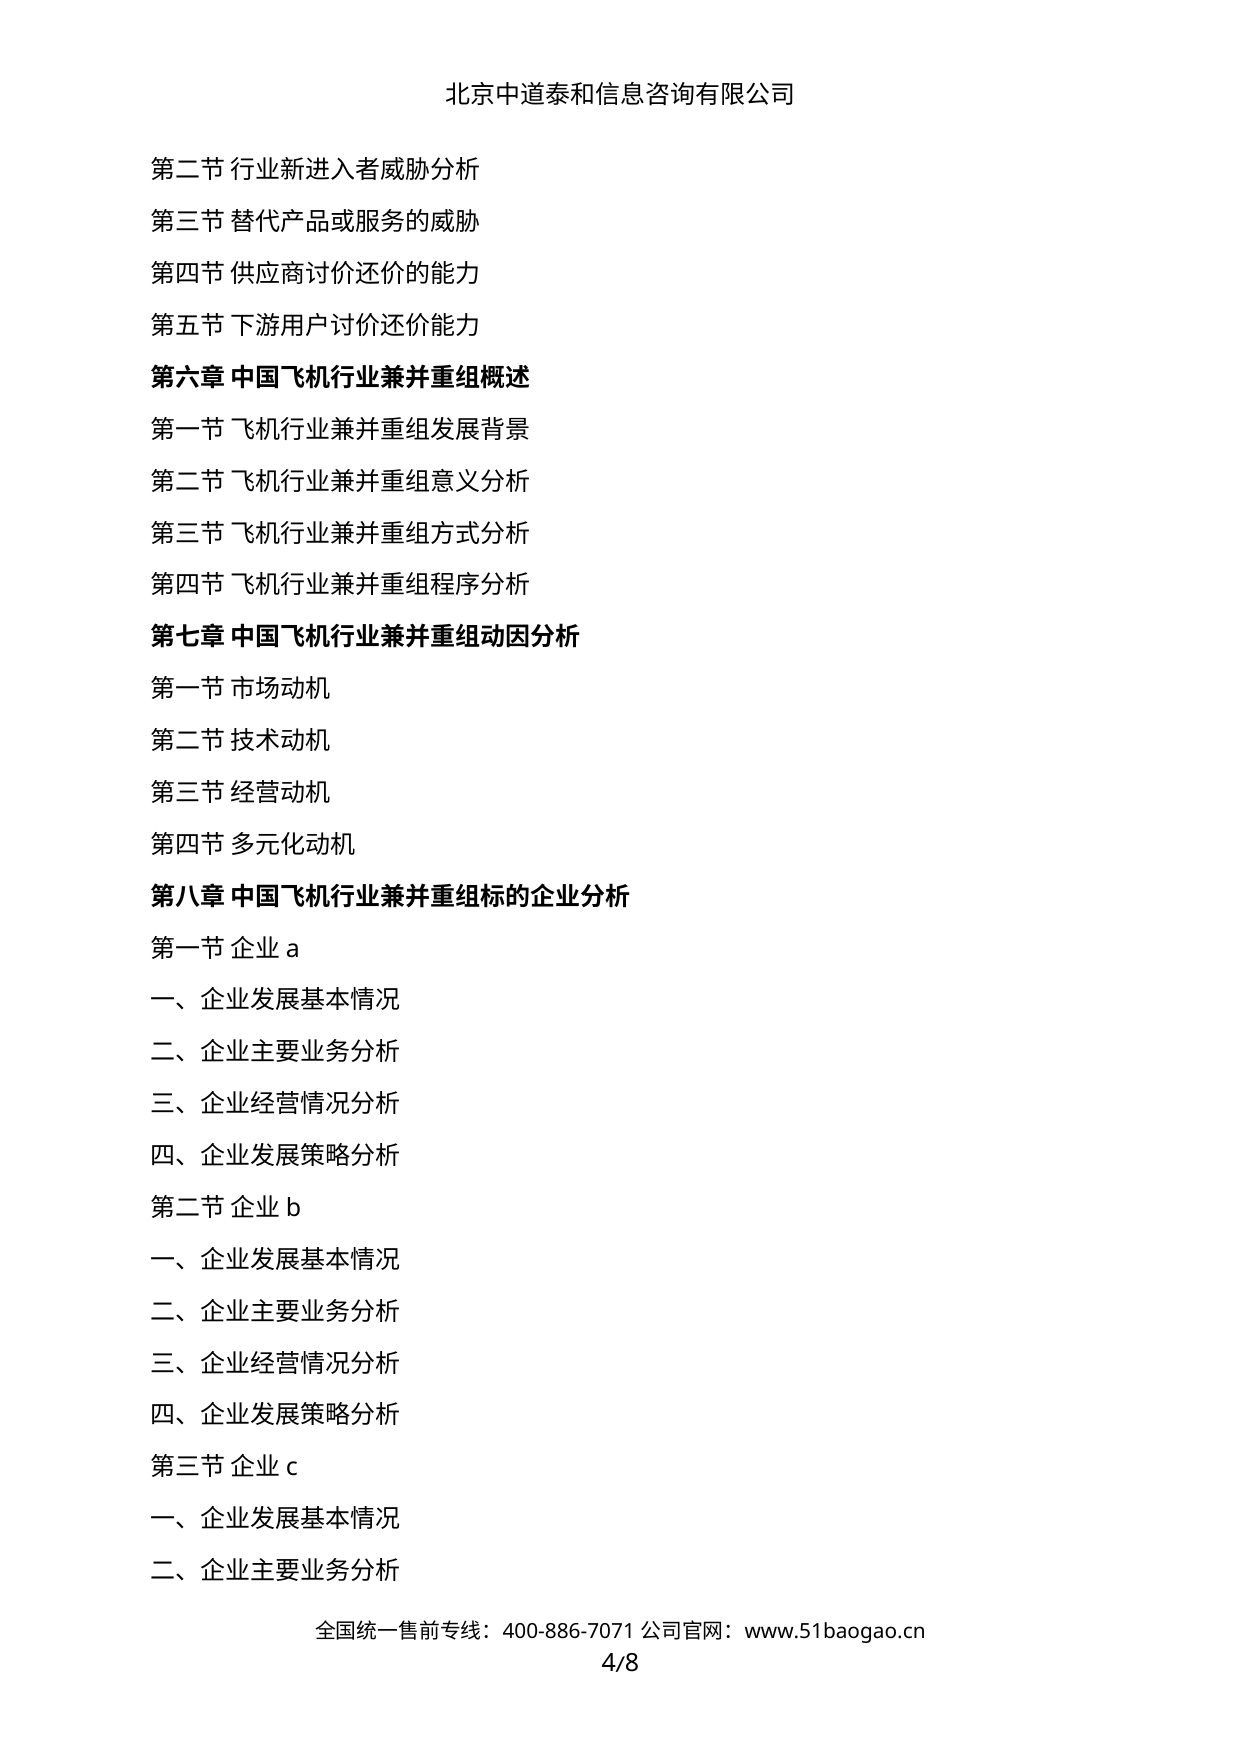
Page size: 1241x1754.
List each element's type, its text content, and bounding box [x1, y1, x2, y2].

text 第四节 飞机行业兼并重组程序分析 [150, 565, 1090, 601]
text 第七章 中国飞机行业兼并重组动因分析 [150, 617, 1090, 653]
text 三、企业经营情况分析 [150, 1343, 1090, 1379]
text 第三节 企业c [150, 1447, 1090, 1483]
text 第一节 市场动机 [150, 669, 1090, 705]
text 第三节 飞机行业兼并重组方式分析 [150, 513, 1090, 549]
text 第四节 多元化动机 [150, 824, 1090, 861]
text 四、企业发展策略分析 [150, 1136, 1090, 1172]
text 一、企业发展基本情况 [150, 980, 1090, 1016]
text 四、企业发展策略分析 [150, 1395, 1090, 1431]
text 一、企业发展基本情况 [150, 1499, 1090, 1535]
text 第二节 技术动机 [150, 721, 1090, 757]
text 二、企业主要业务分析 [150, 1032, 1090, 1068]
text 三、企业经营情况分析 [150, 1084, 1090, 1120]
text 第五节 下游用户讨价还价能力 [150, 306, 1090, 342]
text 第二节 行业新进入者威胁分析 [150, 150, 1090, 186]
text 二、企业主要业务分析 [150, 1291, 1090, 1327]
text 第八章 中国飞机行业兼并重组标的企业分析 [150, 876, 1090, 912]
text 第二节 飞机行业兼并重组意义分析 [150, 461, 1090, 497]
text 第三节 替代产品或服务的威胁 [150, 202, 1090, 238]
text 第六章 中国飞机行业兼并重组概述 [150, 357, 1090, 394]
text 第三节 经营动机 [150, 772, 1090, 809]
text 第四节 供应商讨价还价的能力 [150, 254, 1090, 290]
text 二、企业主要业务分析 [150, 1551, 1090, 1587]
text 第二节 企业b [150, 1187, 1090, 1224]
text 一、企业发展基本情况 [150, 1239, 1090, 1276]
text 第一节 飞机行业兼并重组发展背景 [150, 409, 1090, 446]
text 第一节 企业a [150, 928, 1090, 964]
